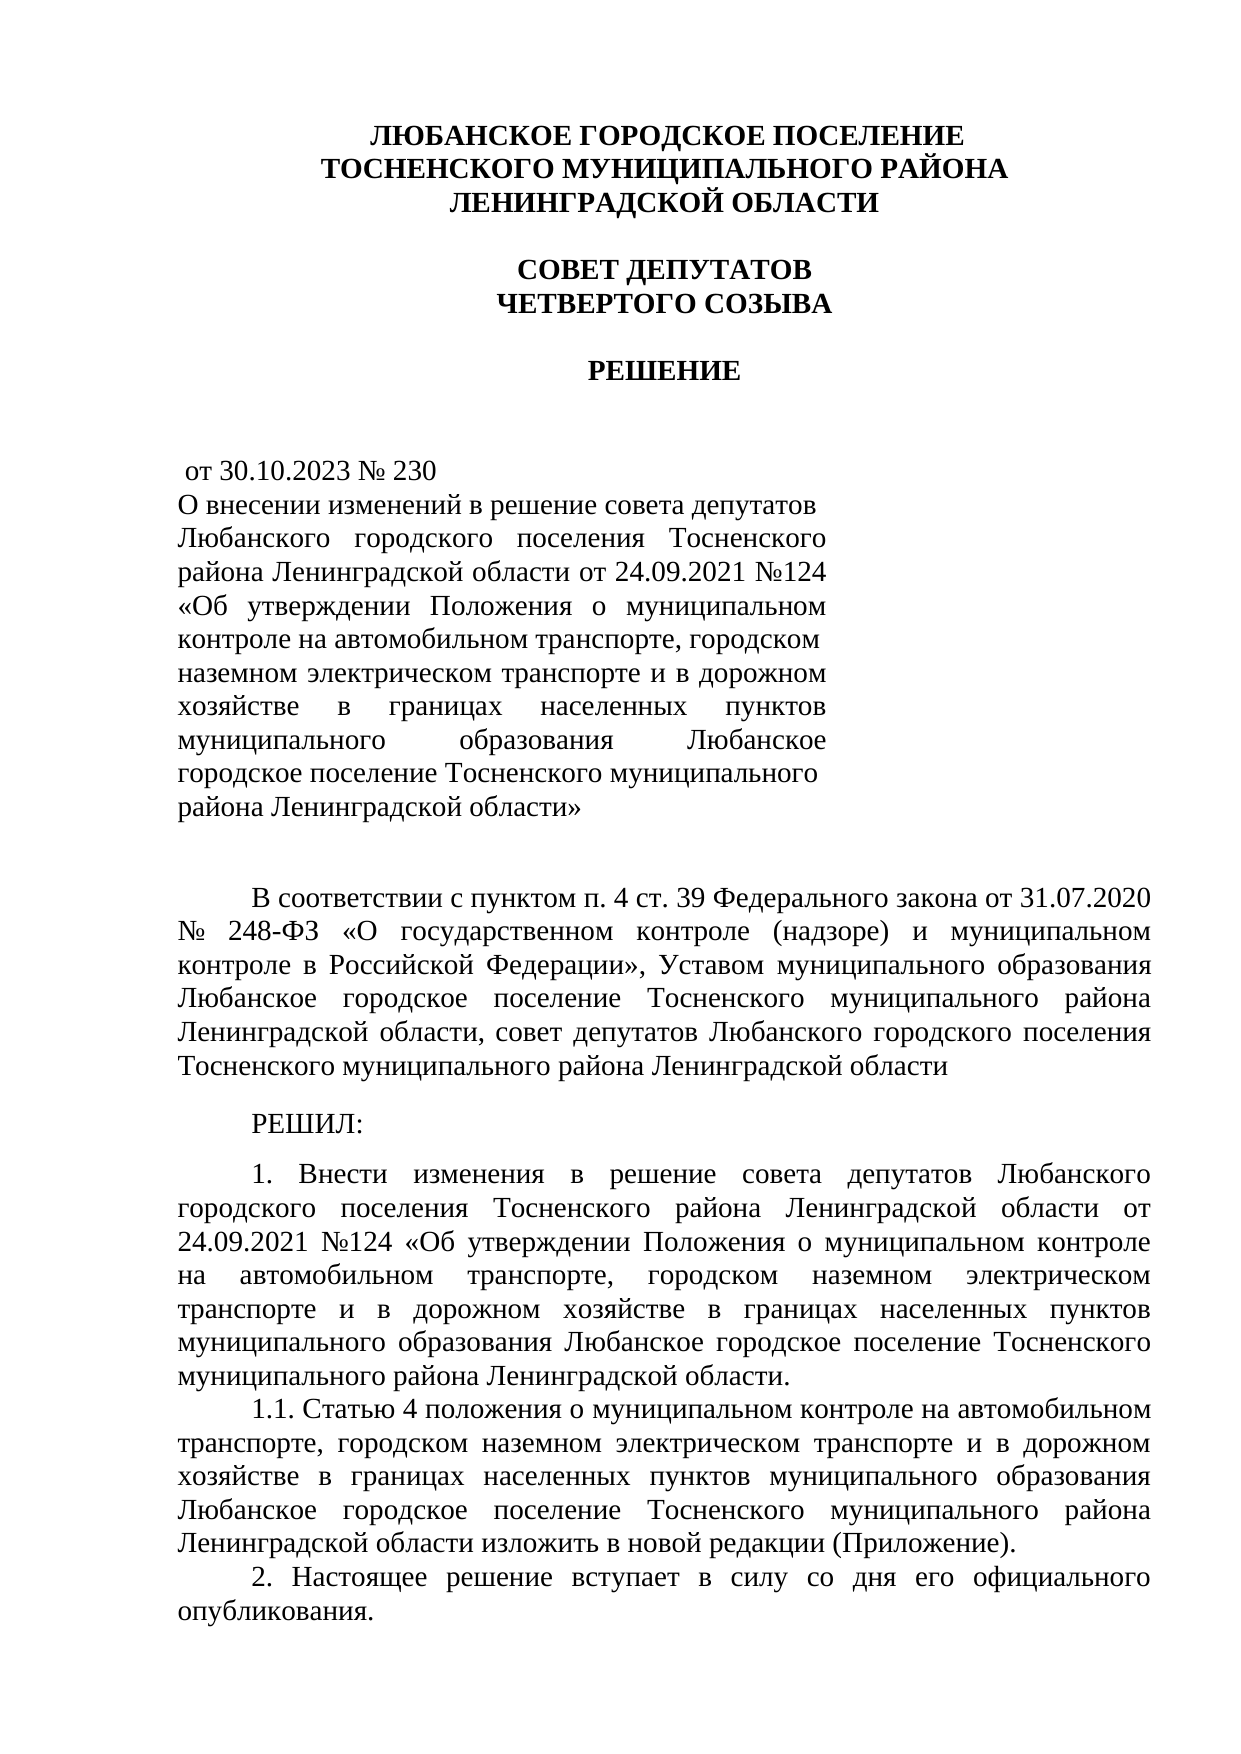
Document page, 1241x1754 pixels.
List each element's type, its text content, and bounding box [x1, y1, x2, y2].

text 1.1. Статью 4 положения о муниципальном контроле на автомобильном транспорте, городском наземном электрическом транспорте и в дорожном хозяйстве в границах населенных пунктов муниципального образования Любанское городское поселение Тосненского муниципального района Ленинградской области изложить в новой редакции (Приложение). [177, 1391, 1152, 1559]
text В соответствии с пунктом п. 4 ст. 39 Федерального закона от 31.07.2020 № 248-ФЗ «О государственном контроле (надзоре) и муниципальном контроле в Российской Федерации», Уставом муниципального образования Любанское городское поселение Тосненского муниципального района Ленинградской области, совет депутатов Любанского городского поселения Тосненского муниципального района Ленинградской области [177, 880, 1152, 1081]
text района Ленинградской области» [177, 789, 827, 822]
text ЛЕНИНГРАДСКОЙ ОБЛАСТИ [177, 185, 1152, 219]
text ТОСНЕНСКОГО МУНИЦИПАЛЬНОГО РАЙОНА [177, 152, 1152, 185]
text О внесении изменений в решение совета депутатов [177, 487, 827, 521]
text 1. Внести изменения в решение совета депутатов Любанского городского поселения Тосненского района Ленинградской области от 24.09.2021 №124 «Об утверждении Положения о муниципальном контроле на автомобильном транспорте, городском наземном электрическом транспорте и в дорожном хозяйстве в границах населенных пунктов муниципального образования Любанское городское поселение Тосненского муниципального района Ленинградской области. [177, 1157, 1152, 1391]
text от 30.10.2023 № 230 [177, 453, 1152, 487]
text СОВЕТ ДЕПУТАТОВ [177, 252, 1152, 286]
text ЛЮБАНСКОЕ ГОРОДСКОЕ ПОСЕЛЕНИЕ [177, 118, 1152, 152]
text ЧЕТВЕРТОГО СОЗЫВА [177, 286, 1152, 319]
text РЕШЕНИЕ [177, 353, 1152, 386]
text наземном электрическом транспорте и в дорожном хозяйстве в границах населенных пунктов муниципального образования Любанское городское поселение Тосненского муниципального [177, 655, 827, 789]
text РЕШИЛ: [177, 1106, 1152, 1140]
text Любанского городского поселения Тосненского района Ленинградской области от 24.09.2021 №124 «Об утверждении Положения о муниципальном контроле на автомобильном транспорте, городском [177, 521, 827, 655]
text 2. Настоящее решение вступает в силу со дня его официального опубликования. [177, 1559, 1152, 1626]
